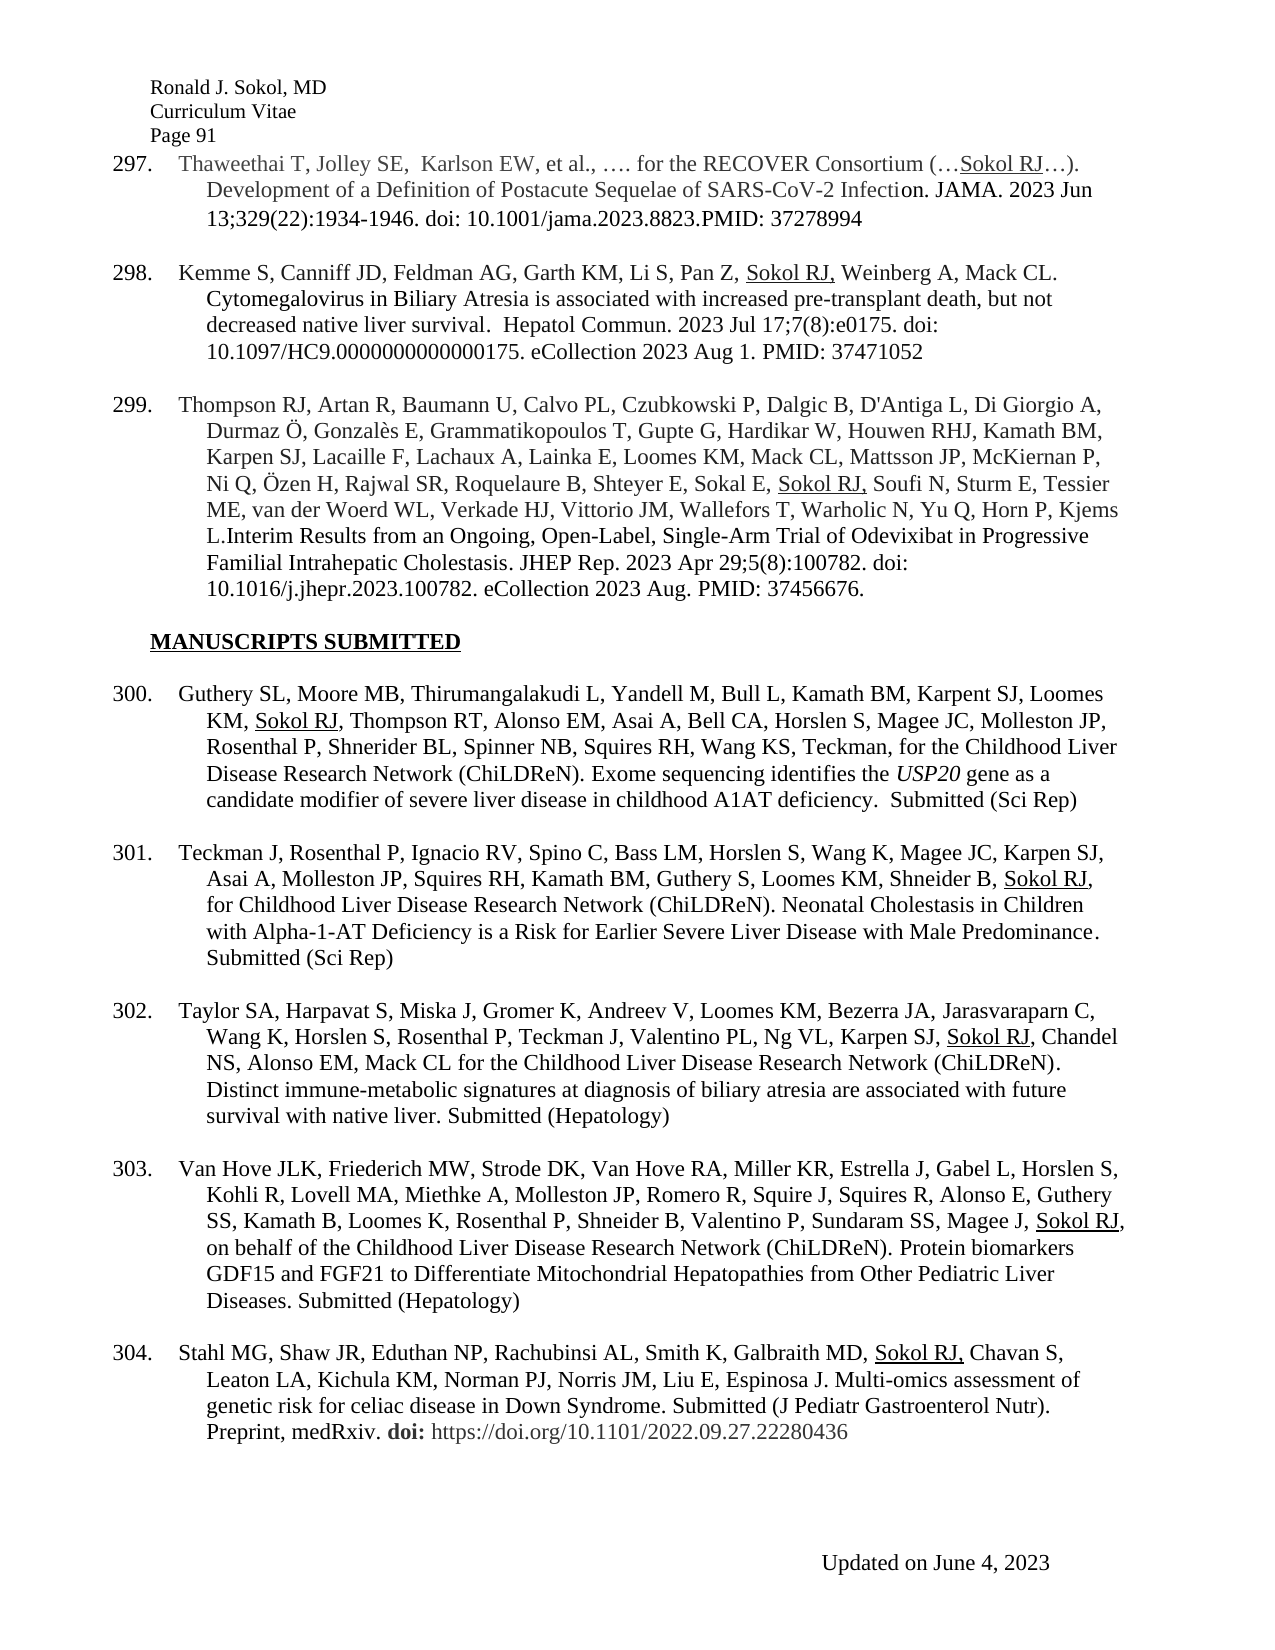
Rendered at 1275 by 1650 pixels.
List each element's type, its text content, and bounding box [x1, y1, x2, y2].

list Stahl MG, Shaw JR, Eduthan NP, Rachubinsi AL, Smith K, Galbraith MD, Sokol RJ, Chavan S, Leaton LA, Kichula KM, Norman PJ, Norris JM, Liu E, Espinosa J. Multi-omics assessment of genetic risk for celiac disease in Down Syndrome. Submitted (J Pediatr Gastroenterol Nutr). Preprint, medRxiv. doi: https://doi.org/10.1101/2022.09.27.22280436 [112, 1339, 1125, 1445]
list Van Hove JLK, Friederich MW, Strode DK, Van Hove RA, Miller KR, Estrella J, Gabel L, Horslen S, Kohli R, Lovell MA, Miethke A, Molleston JP, Romero R, Squire J, Squires R, Alonso E, Guthery SS, Kamath B, Loomes K, Rosenthal P, Shneider B, Valentino P, Sundaram SS, Magee J, Sokol RJ, on behalf of the Childhood Liver Disease Research Network (ChiLDReN). Protein biomarkers GDF15 and FGF21 to Differentiate Mitochondrial Hepatopathies from Other Pediatric Liver Diseases. Submitted (Hepatology) [112, 1155, 1125, 1313]
list Taylor SA, Harpavat S, Miska J, Gromer K, Andreev V, Loomes KM, Bezerra JA, Jarasvaraparn C, Wang K, Horslen S, Rosenthal P, Teckman J, Valentino PL, Ng VL, Karpen SJ, Sokol RJ, Chandel NS, Alonso EM, Mack CL for the Childhood Liver Disease Research Network (ChiLDReN). Distinct immune-metabolic signatures at diagnosis of biliary atresia are associated with future survival with native liver. Submitted (Hepatology) [112, 997, 1125, 1128]
list Guthery SL, Moore MB, Thirumangalakudi L, Yandell M, Bull L, Kamath BM, Karpent SJ, Loomes KM, Sokol RJ, Thompson RT, Alonso EM, Asai A, Bell CA, Horslen S, Magee JC, Molleston JP, Rosenthal P, Shnerider BL, Spinner NB, Squires RH, Wang KS, Teckman, for the Childhood Liver Disease Research Network (ChiLDReN). Exome sequencing identifies the USP20 gene as a candidate modifier of severe liver disease in childhood A1AT deficiency. Submitted (Sci Rep) [112, 681, 1125, 812]
list Thompson RJ, Artan R, Baumann U, Calvo PL, Czubkowski P, Dalgic B, D'Antiga L, Di Giorgio A, Durmaz Ö, Gonzalès E, Grammatikopoulos T, Gupte G, Hardikar W, Houwen RHJ, Kamath BM, Karpen SJ, Lacaille F, Lachaux A, Lainka E, Loomes KM, Mack CL, Mattsson JP, McKiernan P, Ni Q, Özen H, Rajwal SR, Roquelaure B, Shteyer E, Sokal E, Sokol RJ, Soufi N, Sturm E, Tessier ME, van der Woerd WL, Verkade HJ, Vittorio JM, Wallefors T, Warholic N, Yu Q, Horn P, Kjems L.Interim Results from an Ongoing, Open-Label, Single-Arm Trial of Odevixibat in Progressive Familial Intrahepatic Cholestasis. JHEP Rep. 2023 Apr 29;5(8):100782. doi: 10.1016/j.jhepr.2023.100782. eCollection 2023 Aug. PMID: 37456676. [112, 391, 1125, 601]
text MANUSCRIPTS SUBMITTED [150, 628, 1125, 654]
list Thaweethai T, Jolley SE, Karlson EW, et al., …. for the RECOVER Consortium (…Sokol RJ…). Development of a Definition of Postacute Sequelae of SARS-CoV-2 Infection. JAMA. 2023 Jun 13;329(22):1934-1946. doi: 10.1001/jama.2023.8823.PMID: 37278994 [112, 150, 1125, 232]
list Teckman J, Rosenthal P, Ignacio RV, Spino C, Bass LM, Horslen S, Wang K, Magee JC, Karpen SJ, Asai A, Molleston JP, Squires RH, Kamath BM, Guthery S, Loomes KM, Shneider B, Sokol RJ, for Childhood Liver Disease Research Network (ChiLDReN). Neonatal Cholestasis in Children with Alpha-1-AT Deficiency is a Risk for Earlier Severe Liver Disease with Male Predominance. Submitted (Sci Rep) [112, 839, 1125, 970]
list Kemme S, Canniff JD, Feldman AG, Garth KM, Li S, Pan Z, Sokol RJ, Weinberg A, Mack CL. Cytomegalovirus in Biliary Atresia is associated with increased pre-transplant death, but not decreased native liver survival. Hepatol Commun. 2023 Jul 17;7(8):e0175. doi: 10.1097/HC9.0000000000000175. eCollection 2023 Aug 1. PMID: 37471052 [112, 259, 1125, 364]
